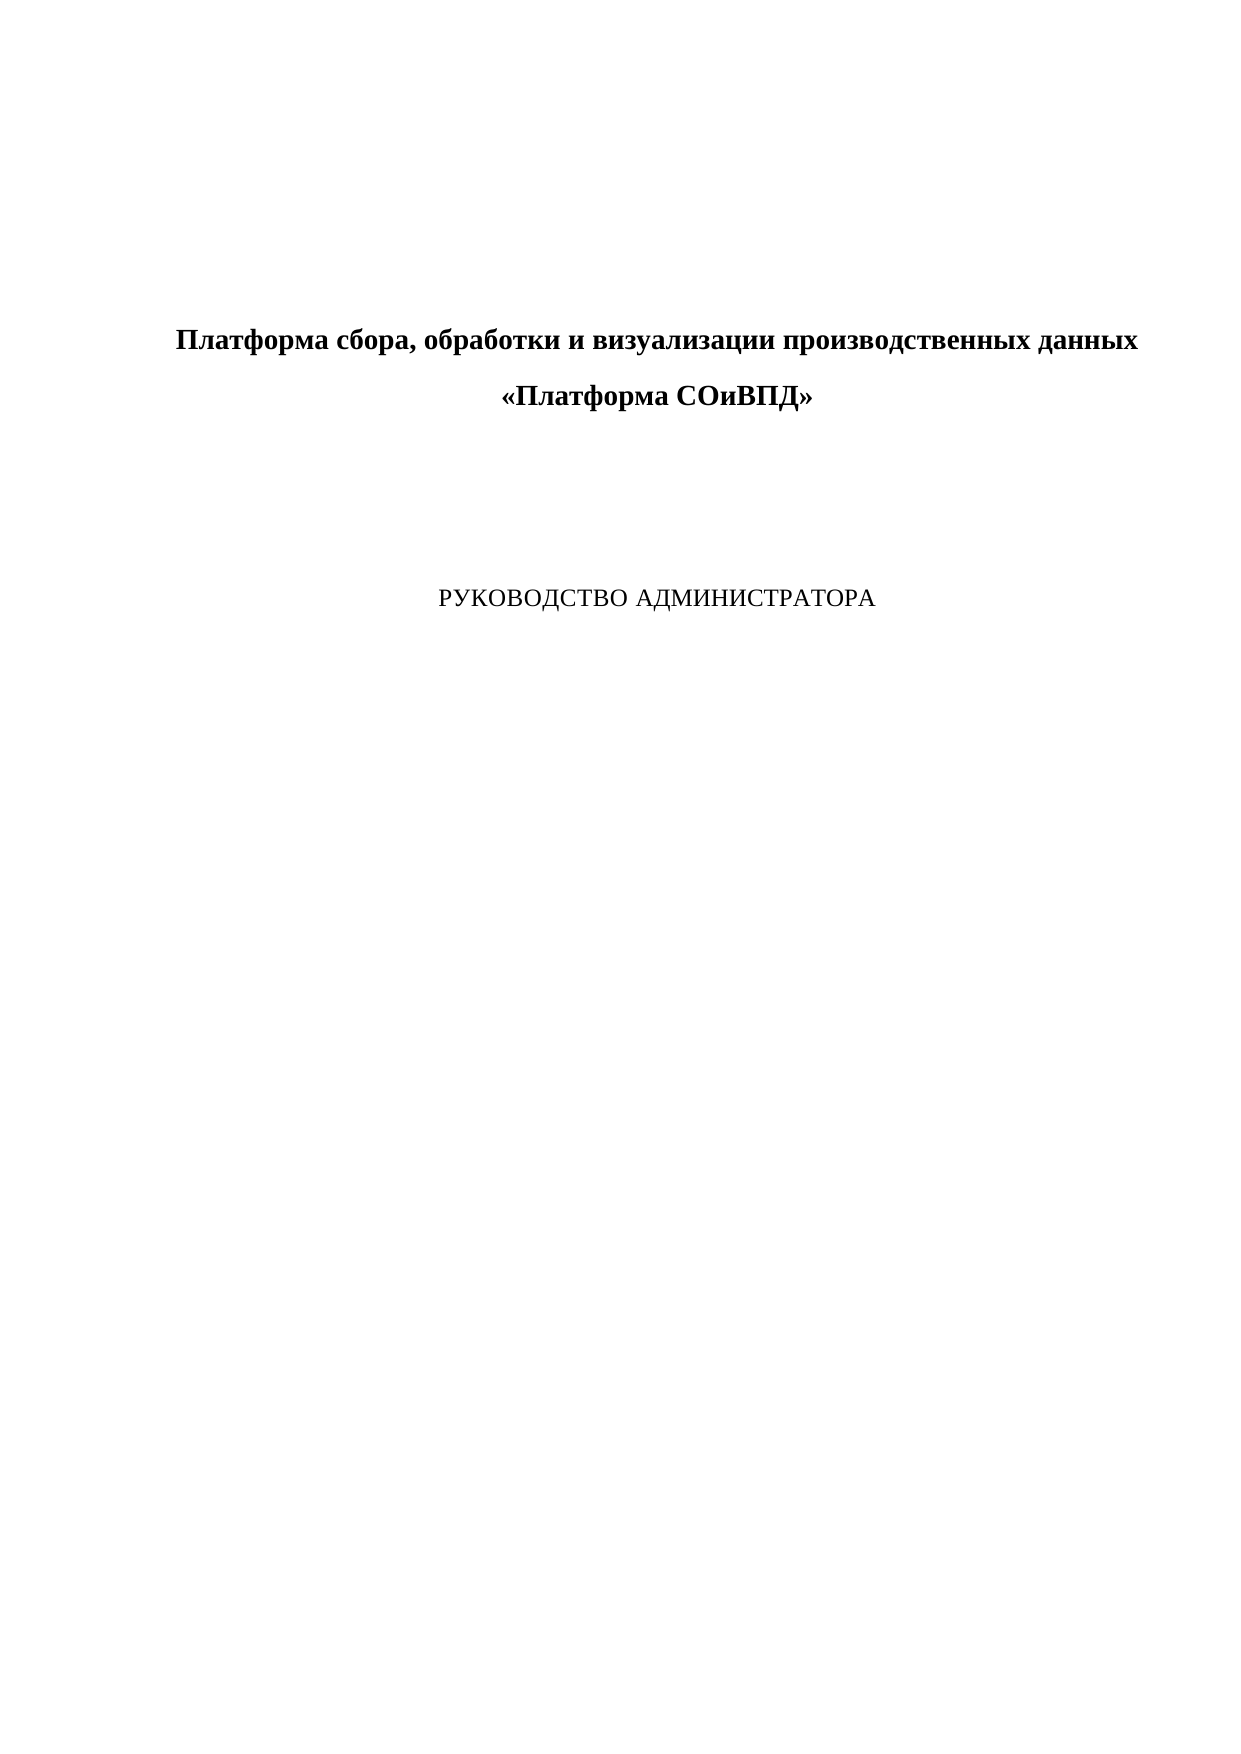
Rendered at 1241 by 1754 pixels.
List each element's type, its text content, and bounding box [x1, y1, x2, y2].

text РУКОВОДСТВО АДМИНИСТРАТОРА [133, 583, 1181, 612]
text «Платформа СОиВПД» [133, 378, 1181, 412]
text Платформа сбора, обработки и визуализации производственных данных [133, 322, 1181, 355]
